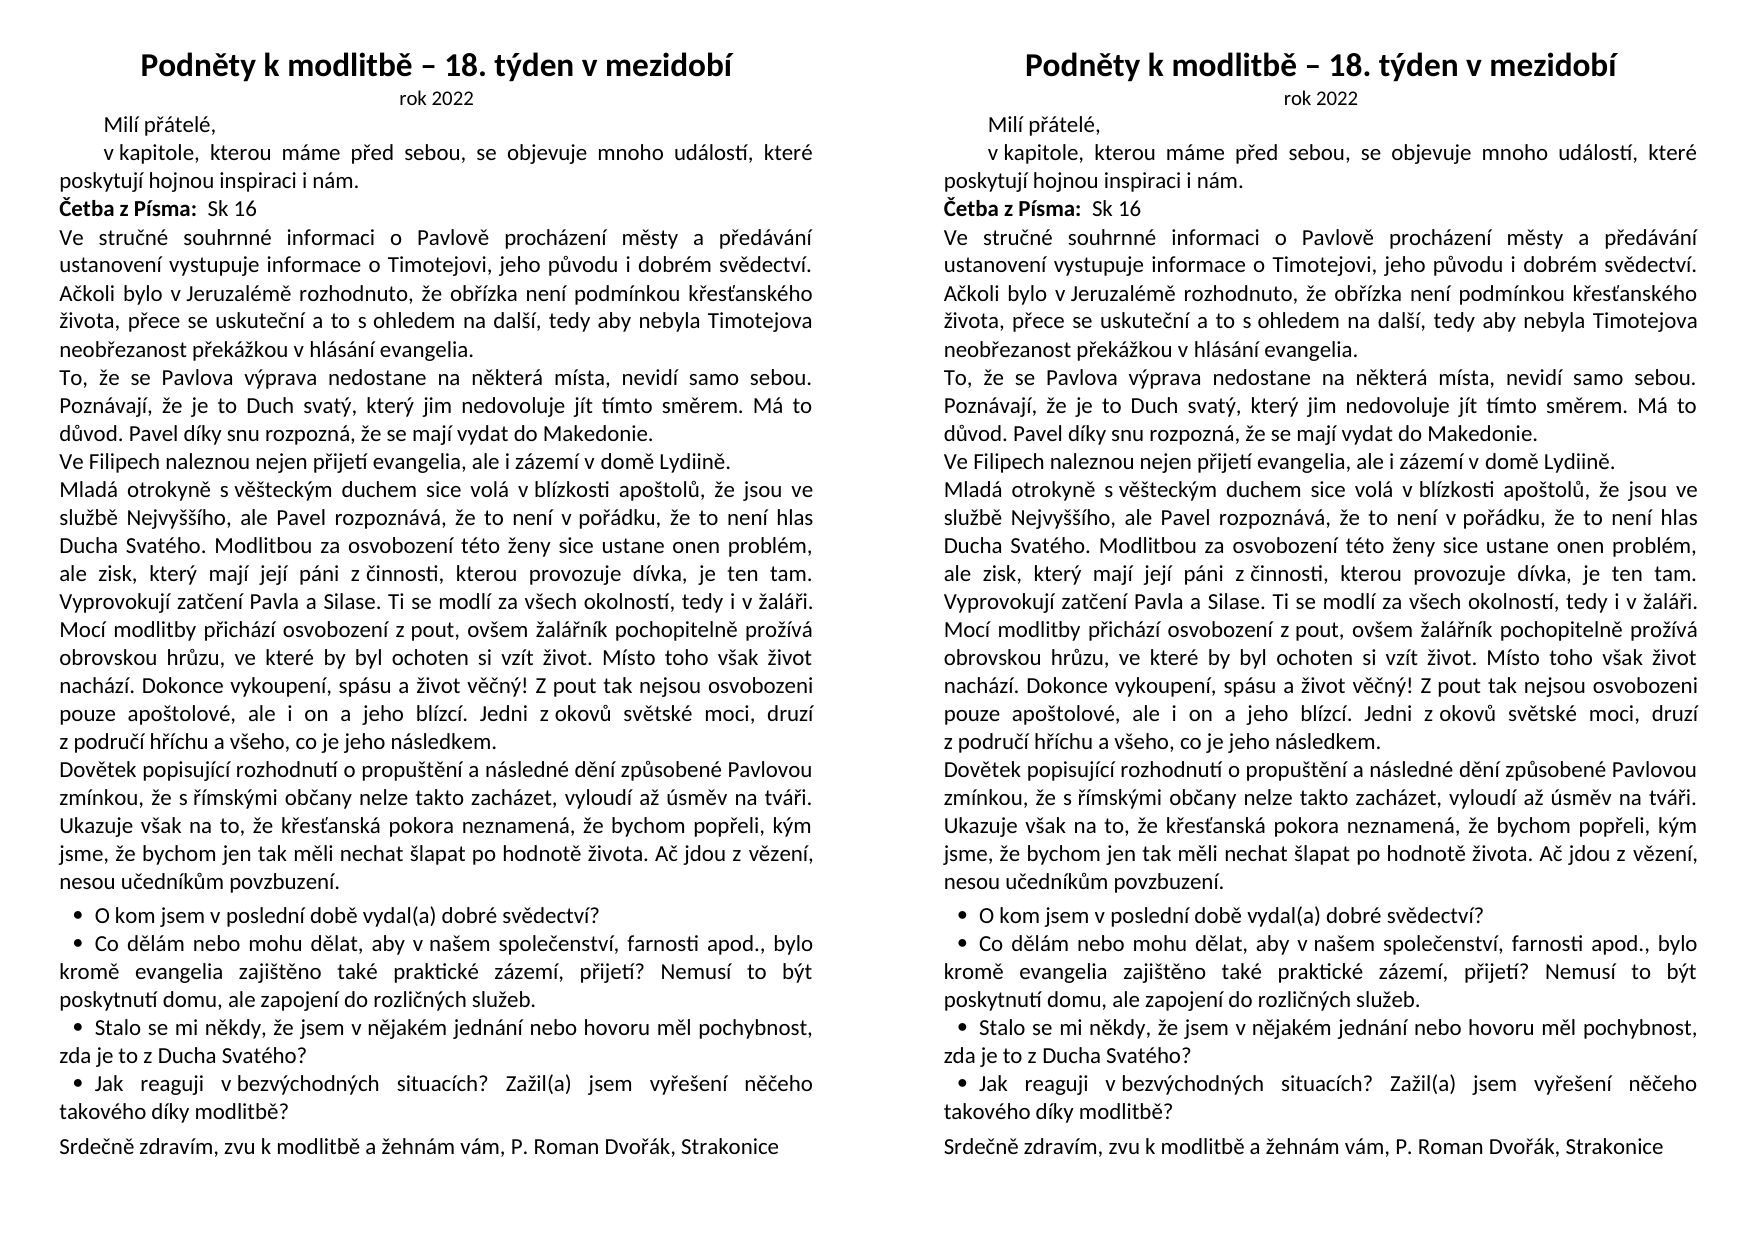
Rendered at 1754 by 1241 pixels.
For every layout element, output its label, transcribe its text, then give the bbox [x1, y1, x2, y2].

list O kom jsem v poslední době vydal(a) dobré svědectví? [59, 901, 814, 929]
text Srdečně zdravím, zvu k modlitbě a žehnám vám, P. Roman Dvořák, Strakonice [59, 1132, 814, 1160]
list O kom jsem v poslední době vydal(a) dobré svědectví? [943, 901, 1698, 929]
text v kapitole, kterou máme před sebou, se objevuje mnoho událostí, které poskytují hojnou inspiraci i nám. [943, 138, 1698, 194]
text To, že se Pavlova výprava nedostane na některá místa, nevidí samo sebou. Poznávají, že je to Duch svatý, který jim nedovoluje jít tímto směrem. Má to důvod. Pavel díky snu rozpozná, že se mají vydat do Makedonie. [59, 363, 814, 447]
list Co dělám nebo mohu dělat, aby v našem společenství, farnosti apod., bylo kromě evangelia zajištěno také praktické zázemí, přijetí? Nemusí to být poskytnutí domu, ale zapojení do rozličných služeb. [943, 929, 1698, 1013]
text Ve stručné souhrnné informaci o Pavlově procházení městy a předávání ustanovení vystupuje informace o Timotejovi, jeho původu i dobrém svědectví. Ačkoli bylo v Jeruzalémě rozhodnuto, že obřízka není podmínkou křesťanského života, přece se uskuteční a to s ohledem na další, tedy aby nebyla Timotejova neobřezanost překážkou v hlásání evangelia. [59, 223, 814, 363]
text v kapitole, kterou máme před sebou, se objevuje mnoho událostí, které poskytují hojnou inspiraci i nám. [59, 138, 814, 194]
list Co dělám nebo mohu dělat, aby v našem společenství, farnosti apod., bylo kromě evangelia zajištěno také praktické zázemí, přijetí? Nemusí to být poskytnutí domu, ale zapojení do rozličných služeb. [59, 929, 814, 1013]
list Jak reaguji v bezvýchodných situacích? Zažil(a) jsem vyřešení něčeho takového díky modlitbě? [59, 1069, 814, 1126]
text Četba z Písma: Sk 16 [943, 194, 1698, 223]
text Milí přátelé, [59, 111, 814, 138]
text Milí přátelé, [943, 111, 1698, 138]
text rok 2022 [943, 85, 1698, 111]
text Ve Filipech naleznou nejen přijetí evangelia, ale i zázemí v domě Lydiině. [59, 447, 814, 475]
text Četba z Písma: Sk 16 [59, 194, 814, 223]
text Ve Filipech naleznou nejen přijetí evangelia, ale i zázemí v domě Lydiině. [943, 447, 1698, 475]
text To, že se Pavlova výprava nedostane na některá místa, nevidí samo sebou. Poznávají, že je to Duch svatý, který jim nedovoluje jít tímto směrem. Má to důvod. Pavel díky snu rozpozná, že se mají vydat do Makedonie. [943, 363, 1698, 447]
text Podněty k modlitbě – 18. týden v mezidobí [59, 44, 814, 85]
text rok 2022 [59, 85, 814, 111]
text Dovětek popisující rozhodnutí o propuštění a následné dění způsobené Pavlovou zmínkou, že s římskými občany nelze takto zacházet, vyloudí až úsměv na tváři. Ukazuje však na to, že křesťanská pokora neznamená, že bychom popřeli, kým jsme, že bychom jen tak měli nechat šlapat po hodnotě života. Ač jdou z vězení, nesou učedníkům povzbuzení. [59, 755, 814, 895]
text Srdečně zdravím, zvu k modlitbě a žehnám vám, P. Roman Dvořák, Strakonice [943, 1132, 1698, 1160]
text Ve stručné souhrnné informaci o Pavlově procházení městy a předávání ustanovení vystupuje informace o Timotejovi, jeho původu i dobrém svědectví. Ačkoli bylo v Jeruzalémě rozhodnuto, že obřízka není podmínkou křesťanského života, přece se uskuteční a to s ohledem na další, tedy aby nebyla Timotejova neobřezanost překážkou v hlásání evangelia. [943, 223, 1698, 363]
list Jak reaguji v bezvýchodných situacích? Zažil(a) jsem vyřešení něčeho takového díky modlitbě? [943, 1069, 1698, 1126]
text Mladá otrokyně s věšteckým duchem sice volá v blízkosti apoštolů, že jsou ve službě Nejvyššího, ale Pavel rozpoznává, že to není v pořádku, že to není hlas Ducha Svatého. Modlitbou za osvobození této ženy sice ustane onen problém, ale zisk, který mají její páni z činnosti, kterou provozuje dívka, je ten tam. Vyprovokují zatčení Pavla a Silase. Ti se modlí za všech okolností, tedy i v žaláři. Mocí modlitby přichází osvobození z pout, ovšem žalářník pochopitelně prožívá obrovskou hrůzu, ve které by byl ochoten si vzít život. Místo toho však život nachází. Dokonce vykoupení, spásu a život věčný! Z pout tak nejsou osvobozeni pouze apoštolové, ale i on a jeho blízcí. Jedni z okovů světské moci, druzí z područí hříchu a všeho, co je jeho následkem. [943, 475, 1698, 755]
text Podněty k modlitbě – 18. týden v mezidobí [943, 44, 1698, 85]
text Dovětek popisující rozhodnutí o propuštění a následné dění způsobené Pavlovou zmínkou, že s římskými občany nelze takto zacházet, vyloudí až úsměv na tváři. Ukazuje však na to, že křesťanská pokora neznamená, že bychom popřeli, kým jsme, že bychom jen tak měli nechat šlapat po hodnotě života. Ač jdou z vězení, nesou učedníkům povzbuzení. [943, 755, 1698, 895]
text Mladá otrokyně s věšteckým duchem sice volá v blízkosti apoštolů, že jsou ve službě Nejvyššího, ale Pavel rozpoznává, že to není v pořádku, že to není hlas Ducha Svatého. Modlitbou za osvobození této ženy sice ustane onen problém, ale zisk, který mají její páni z činnosti, kterou provozuje dívka, je ten tam. Vyprovokují zatčení Pavla a Silase. Ti se modlí za všech okolností, tedy i v žaláři. Mocí modlitby přichází osvobození z pout, ovšem žalářník pochopitelně prožívá obrovskou hrůzu, ve které by byl ochoten si vzít život. Místo toho však život nachází. Dokonce vykoupení, spásu a život věčný! Z pout tak nejsou osvobozeni pouze apoštolové, ale i on a jeho blízcí. Jedni z okovů světské moci, druzí z područí hříchu a všeho, co je jeho následkem. [59, 475, 814, 755]
list Stalo se mi někdy, že jsem v nějakém jednání nebo hovoru měl pochybnost, zda je to z Ducha Svatého? [943, 1013, 1698, 1069]
list Stalo se mi někdy, že jsem v nějakém jednání nebo hovoru měl pochybnost, zda je to z Ducha Svatého? [59, 1013, 814, 1069]
